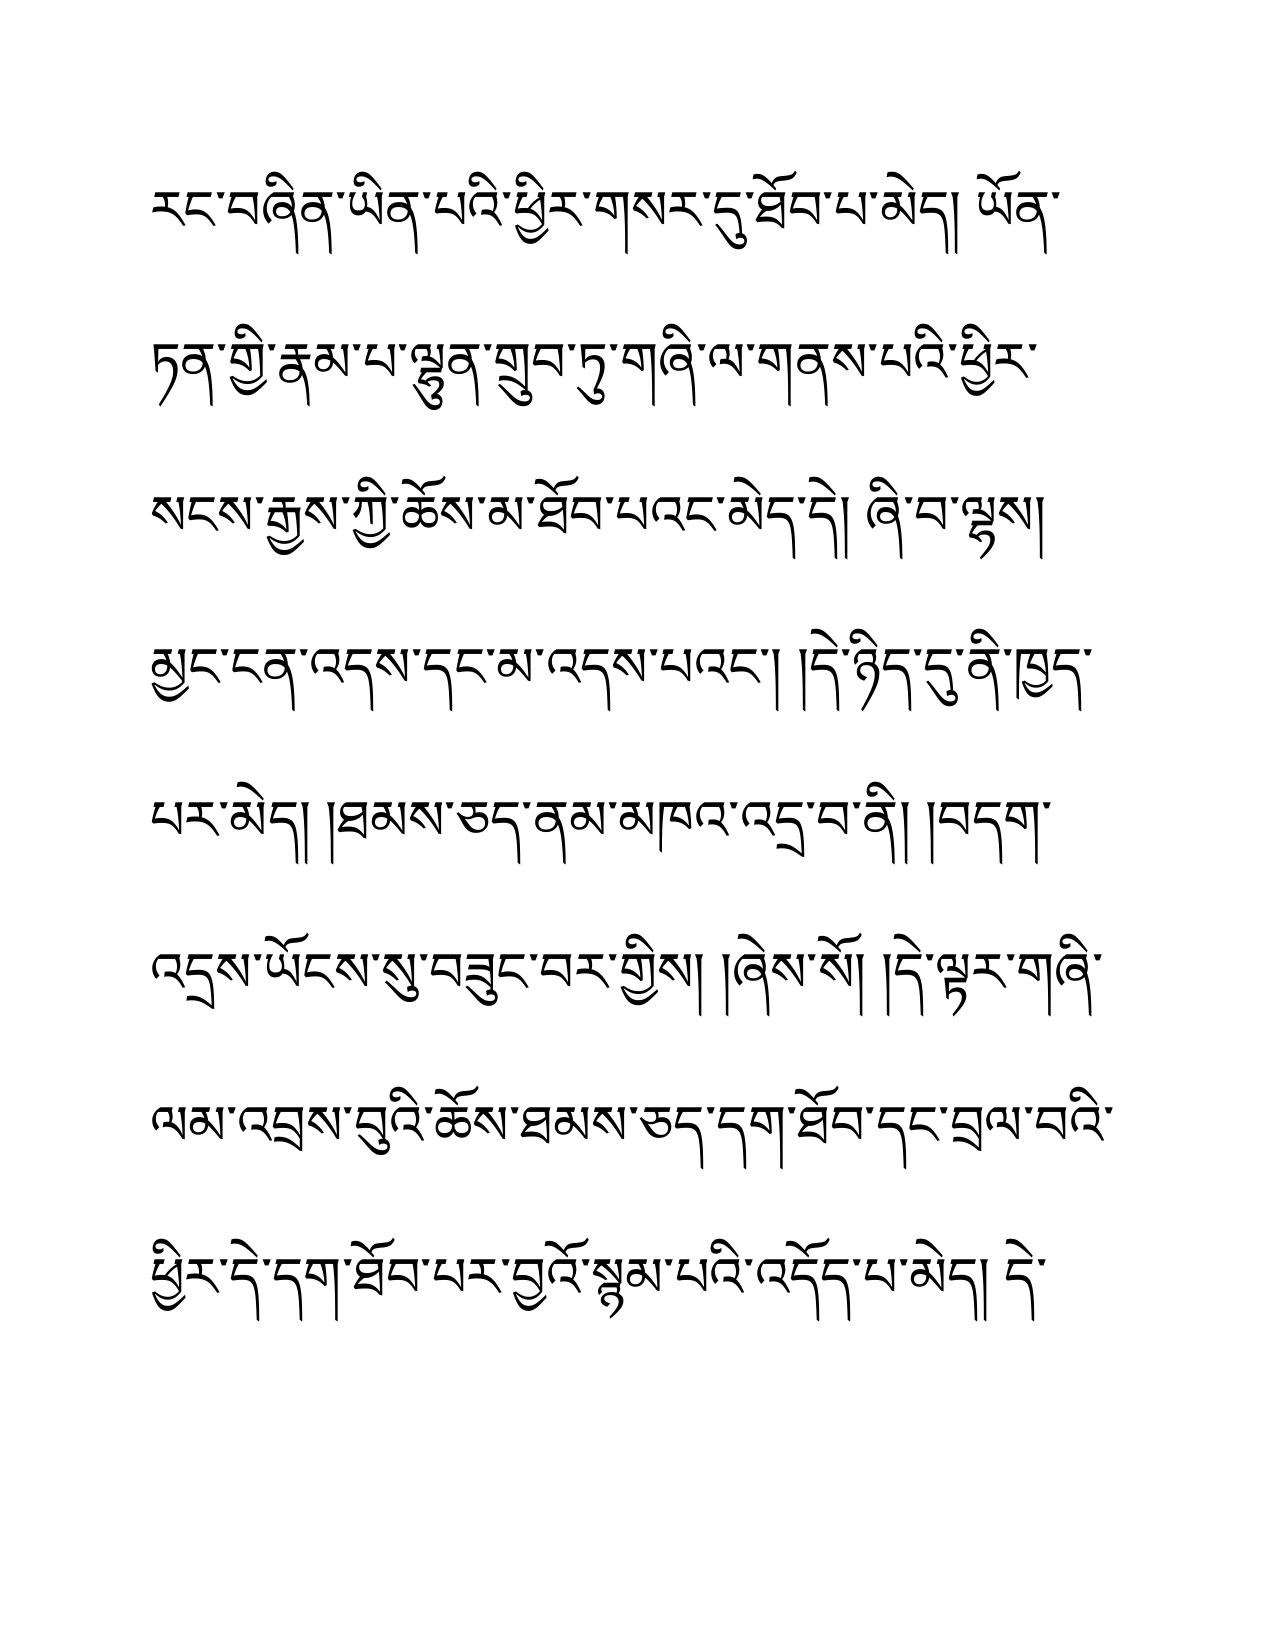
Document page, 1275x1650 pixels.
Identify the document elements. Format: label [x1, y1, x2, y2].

text [150, 150, 1125, 1370]
